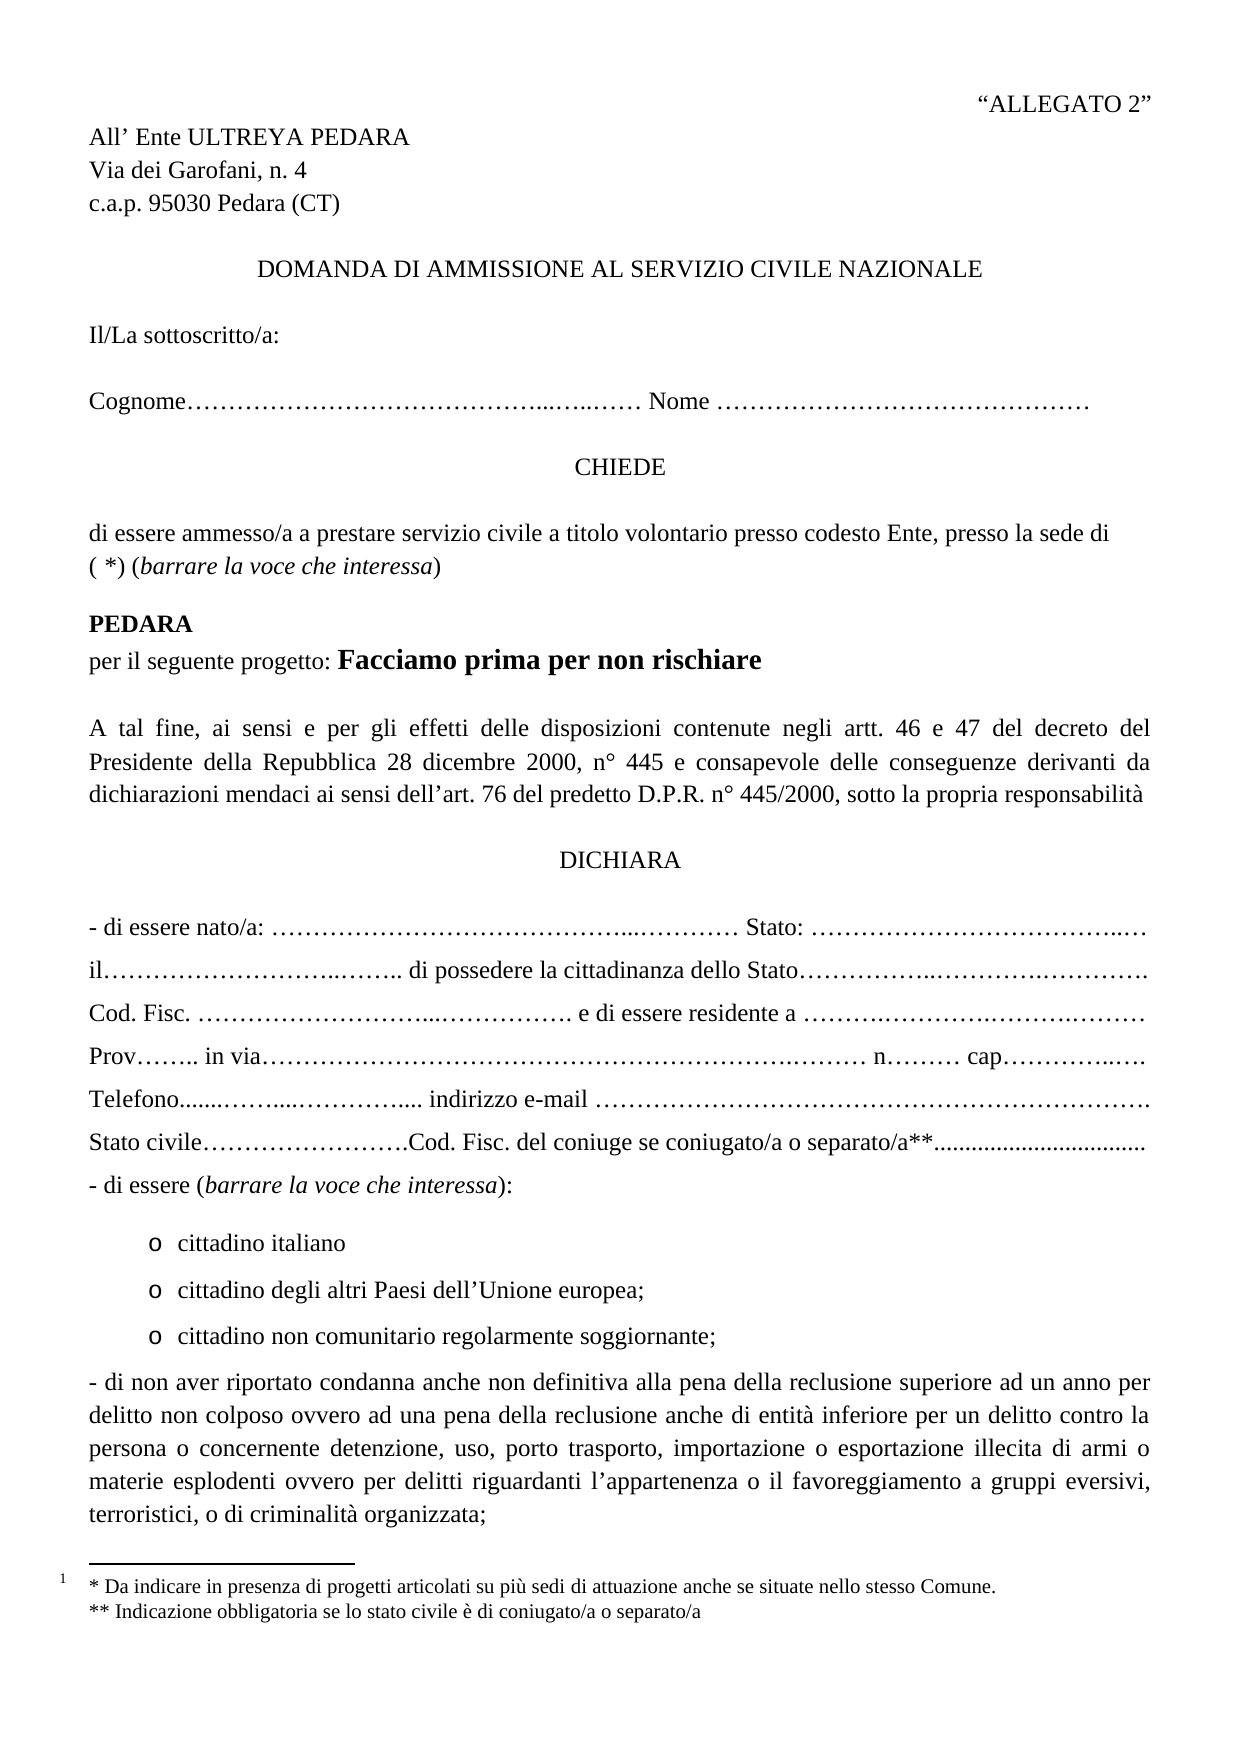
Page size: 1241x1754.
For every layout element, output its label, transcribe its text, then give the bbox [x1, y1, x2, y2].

text - di non aver riportato condanna anche non definitiva alla pena della reclusione superiore ad un anno per delitto non colposo ovvero ad una pena della reclusione anche di entità inferiore per un delitto contro la persona o concernente detenzione, uso, porto trasporto, importazione o esportazione illecita di armi o materie esplodenti ovvero per delitti riguardanti l’appartenenza o il favoreggiamento a gruppi eversivi, terroristici, o di criminalità organizzata; [89, 1367, 1152, 1528]
text DOMANDA DI AMMISSIONE AL SERVIZIO CIVILE NAZIONALE [89, 254, 1152, 282]
text PEDARA [89, 609, 1152, 638]
text - di essere nato/a: ……………………………………...………… Stato: ………………………………..… [89, 912, 1152, 940]
text Telefono.......……....………….... indirizzo e-mail …………………………………………………………. [89, 1084, 1152, 1113]
text per il seguente progetto: Facciamo prima per non rischiare [89, 642, 1152, 676]
text - di essere (barrare la voce che interessa): [89, 1170, 1152, 1199]
text c.a.p. 95030 Pedara (CT) [89, 188, 1152, 216]
text DICHIARA [89, 846, 1152, 874]
text di essere ammesso/a a prestare servizio civile a titolo volontario presso codesto Ente, presso la sede di (*) (barrare la voce che interessa) [89, 518, 1152, 580]
text Cognome……………………………………...…..…… Nome ……………………………………… [89, 386, 1152, 414]
text A tal fine, ai sensi e per gli effetti delle disposizioni contenute negli artt. 46 e 47 del decreto del Presidente della Repubblica 28 dicembre 2000, n° 445 e consapevole delle conseguenze derivanti da dichiarazioni mendaci ai sensi dell’art. 76 del predetto D.P.R. n° 445/2000, sotto la propria responsabilità [89, 713, 1152, 808]
text Stato civile…………………….Cod. Fisc. del coniuge se coniugato/a o separato/a**.................................. [89, 1127, 1152, 1156]
text Prov…….. in via……………………………………………………….……… n……… cap…………..…. [89, 1041, 1152, 1070]
text CHIEDE [89, 452, 1152, 481]
list cittadino italiano [148, 1228, 1152, 1259]
list cittadino non comunitario regolarmente soggiornante; [148, 1321, 1152, 1352]
text Via dei Garofani, n. 4 [89, 155, 1152, 183]
list cittadino degli altri Paesi dell’Unione europea; [148, 1275, 1152, 1306]
text “ALLEGATO 2” [89, 89, 1152, 117]
text Cod. Fisc. ………………………...……………. e di essere residente a ……….………….……….……… [89, 998, 1152, 1027]
text All’ Ente ULTREYA PEDARA [89, 122, 1152, 150]
text Il/La sottoscritto/a: [89, 320, 1152, 348]
text il………………………..…….. di possedere la cittadinanza dello Stato……………..………….…………. [89, 955, 1152, 983]
